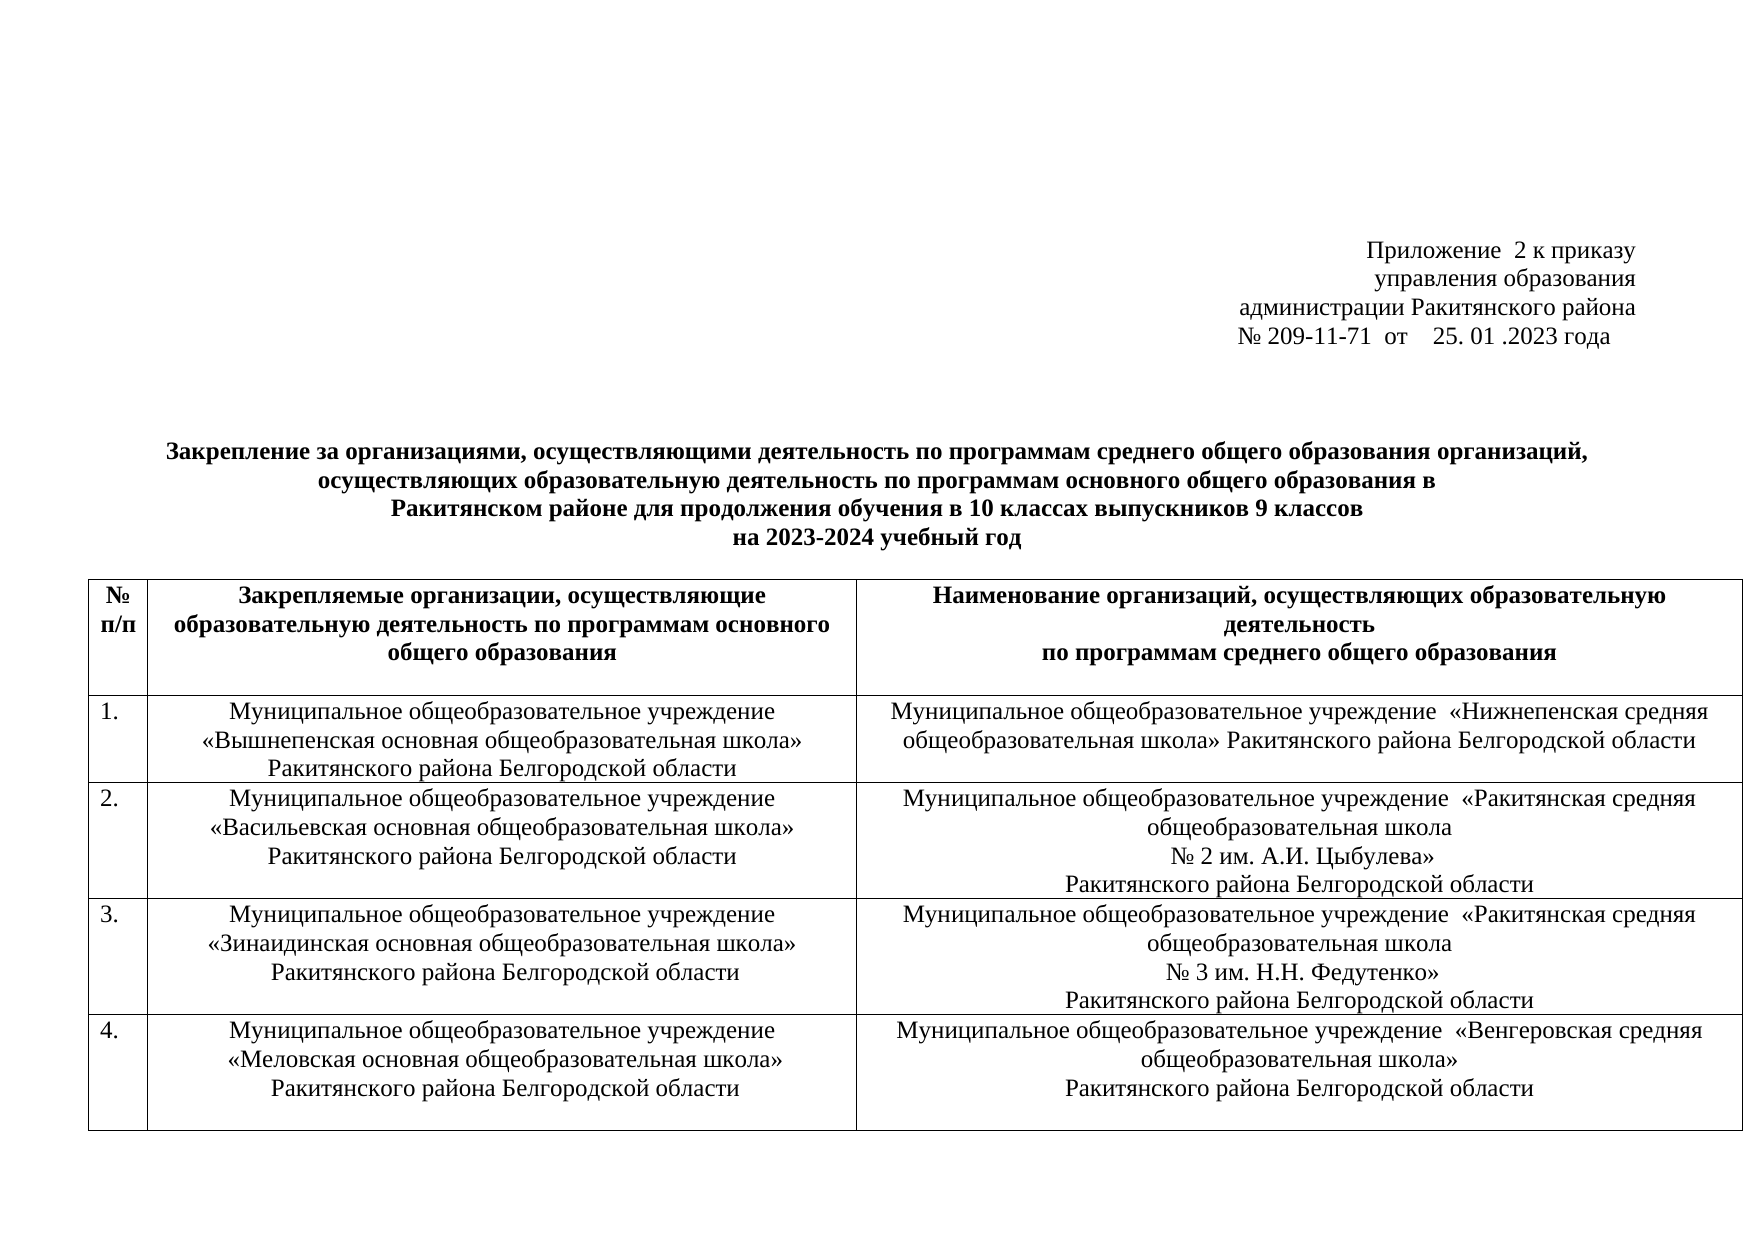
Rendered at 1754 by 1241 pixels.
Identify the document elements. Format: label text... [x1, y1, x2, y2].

text Приложение 2 к приказу [118, 235, 1636, 263]
text на 2023-2024 учебный год [118, 522, 1636, 551]
table_cell Муниципальное общеобразовательное учреждение «Нижнепенская средняя общеобразовательная школа» Ракитянского района Белгородской области [857, 696, 1742, 782]
table_cell 3. [89, 899, 147, 1014]
text управления образования [118, 263, 1636, 292]
text Ракитянском районе для продолжения обучения в 10 классах выпускников 9 классов [118, 493, 1636, 522]
table_header № п/п [89, 580, 147, 695]
table_header Закрепляемые организации, осуществляющие образовательную деятельность по программам основного общего образования [148, 580, 856, 695]
table_cell Муниципальное общеобразовательное учреждение «Ракитянская средняя общеобразовательная школа № 3 им. Н.Н. Федутенко» Ракитянского района Белгородской области [857, 899, 1742, 1014]
table_cell 1. [89, 696, 147, 782]
table_cell 4. [89, 1015, 147, 1130]
text администрации Ракитянского района [118, 292, 1636, 321]
text № 209-11-71 от 25. 01 .2023 года [118, 321, 1636, 350]
table_cell Муниципальное общеобразовательное учреждение «Вышнепенская основная общеобразовательная школа» Ракитянского района Белгородской области [148, 696, 856, 782]
table_cell Муниципальное общеобразовательное учреждение «Венгеровская средняя общеобразовательная школа» Ракитянского района Белгородской области [857, 1015, 1742, 1130]
table_cell Муниципальное общеобразовательное учреждение «Зинаидинская основная общеобразовательная школа» Ракитянского района Белгородской области [148, 899, 856, 1014]
table_cell Муниципальное общеобразовательное учреждение «Ракитянская средняя общеобразовательная школа № 2 им. А.И. Цыбулева» Ракитянского района Белгородской области [857, 783, 1742, 898]
table_header Наименование организаций, осуществляющих образовательную деятельность по программам среднего общего образования [857, 580, 1742, 695]
text Закрепление за организациями, осуществляющими деятельность по программам среднего общего образования организаций, осуществляющих образовательную деятельность по программам основного общего образования в [118, 436, 1636, 493]
table_cell 2. [89, 783, 147, 898]
table_cell Муниципальное общеобразовательное учреждение «Меловская основная общеобразовательная школа» Ракитянского района Белгородской области [148, 1015, 856, 1130]
table_cell Муниципальное общеобразовательное учреждение «Васильевская основная общеобразовательная школа» Ракитянского района Белгородской области [148, 783, 856, 898]
